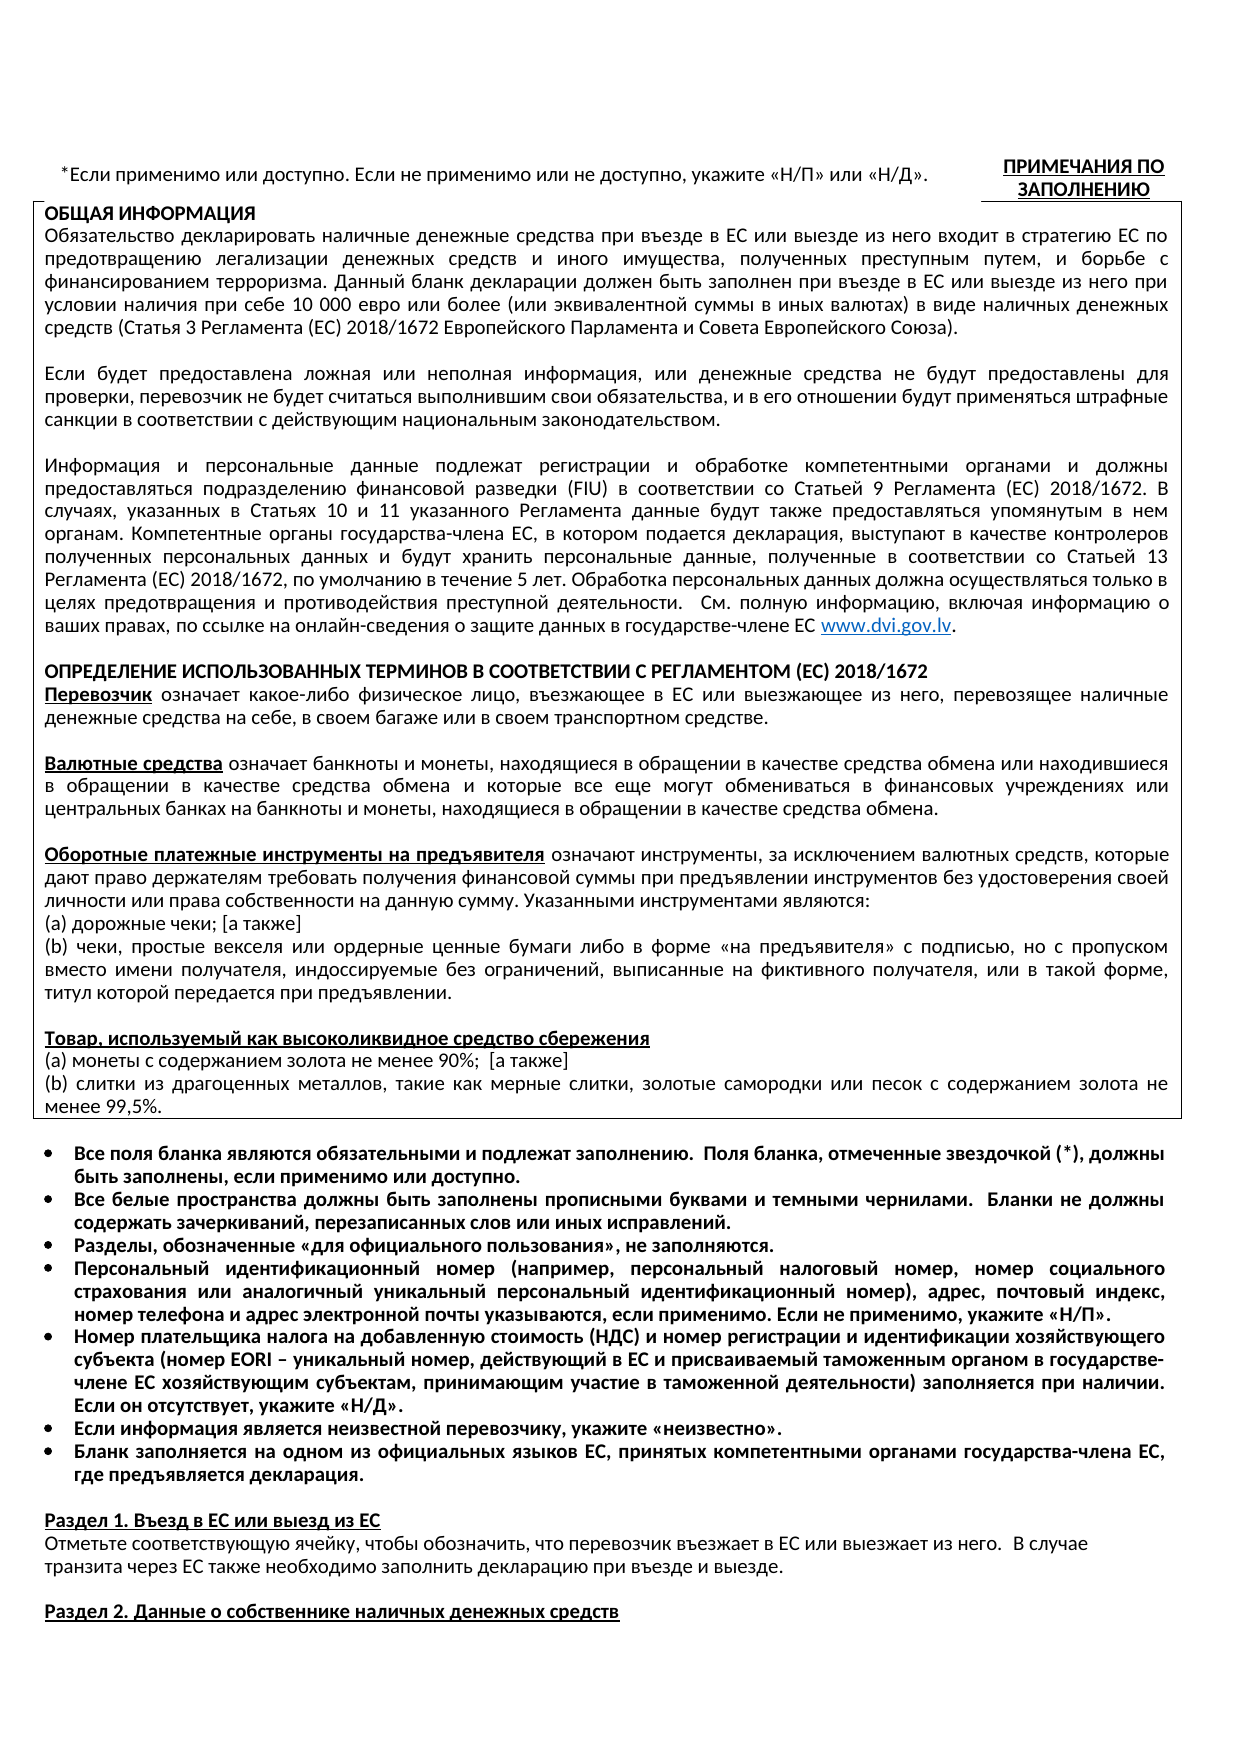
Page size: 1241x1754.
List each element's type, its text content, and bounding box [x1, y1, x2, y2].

list Номер плательщика налога на добавленную стоимость (НДС) и номер регистрации и идентификации хозяйствующего субъекта (номер EORI – уникальный номер, действующий в ЕС и присваиваемый таможенным органом в государстве-члене ЕС хозяйствующим субъектам, принимающим участие в таможенной деятельности) заполняется при наличии. Если он отсутствует, укажите «Н/Д». [44, 1326, 1167, 1417]
text Раздел 2. Данные о собственнике наличных денежных средств [44, 1601, 1167, 1623]
list Все белые пространства должны быть заполнены прописными буквами и темными чернилами. Бланки не должны содержать зачеркиваний, перезаписанных слов или иных исправлений. [44, 1188, 1167, 1234]
table_header ОБЩАЯ ИНФОРМАЦИЯ Обязательство декларировать наличные денежные средства при въезде в ЕС или выезде из него входит в стратегию ЕС по предотвращению легализации денежных средств и иного имущества, полученных преступным путем, и борьбе с финансированием терроризма. Данный бланк декларации должен быть заполнен при въезде в ЕС или выезде из него при условии наличия при себе 10 000 евро или более (или эквивалентной суммы в иных валютах) в виде наличных денежных средств (Статья 3 Регламента (ЕС) 2018/1672 Европейского Парламента и Совета Европейского Союза). Если будет предоставлена ложная или неполная информация, или денежные средства не будут предоставлены для проверки, перевозчик не будет считаться выполнившим свои обязательства, и в его отношении будут применяться штрафные санкции в соответствии с действующим национальным законодательством. Информация и персональные данные подлежат регистрации и обработке компетентными органами и должны предоставляться подразделению финансовой разведки (FIU) в соответствии со Статьей 9 Регламента (ЕС) 2018/1672. В случаях, указанных в Статьях 10 и 11 указанного Регламента данные будут также предоставляться упомянутым в нем органам. Компетентные органы государства-члена ЕС, в котором подается декларация, выступают в качестве контролеров полученных персональных данных и будут хранить персональные данные, полученные в соответствии со Статьей 13 Регламента (ЕС) 2018/1672, по умолчанию в течение 5 лет. Обработка персональных данных должна осуществляться только в целях предотвращения и противодействия преступной деятельности. См. полную информацию, включая информацию о ваших правах, по ссылке на онлайн-сведения о защите данных в государстве-члене ЕС www.dvi.gov.lv. ОПРЕДЕЛЕНИЕ ИСПОЛЬЗОВАННЫХ ТЕРМИНОВ В СООТВЕТСТВИИ С РЕГЛАМЕНТОМ (ЕС) 2018/1672 Перевозчик означает какое-либо физическое лицо, въезжающее в ЕС или выезжающее из него, перевозящее наличные денежные средства на себе, в своем багаже или в своем транспортном средстве. Валютные средства означает банкноты и монеты, находящиеся в обращении в качестве средства обмена или находившиеся в обращении в качестве средства обмена и которые все еще могут обмениваться в финансовых учреждениях или центральных банках на банкноты и монеты, находящиеся в обращении в качестве средства обмена. Оборотные платежные инструменты на предъявителя означают инструменты, за исключением валютных средств, которые дают право держателям требовать получения финансовой суммы при предъявлении инструментов без удостоверения своей личности или права собственности на данную сумму. Указанными инструментами являются: (а) дорожные чеки; [а также] (b) чеки, простые векселя или ордерные ценные бумаги либо в форме «на предъявителя» с подписью, но с пропуском вместо имени получателя, индоссируемые без ограничений, выписанные на фиктивного получателя, или в такой форме, титул которой передается при предъявлении. Товар, используемый как высоколиквидное средство сбережения (a) монеты с содержанием золота не менее 90%; [а также] (b) слитки из драгоценных металлов, такие как мерные слитки, золотые самородки или песок с содержанием золота не менее 99,5%. [34, 202, 1181, 1118]
list Персональный идентификационный номер (например, персональный налоговый номер, номер социального страхования или аналогичный уникальный персональный идентификационный номер), адрес, почтовый индекс, номер телефона и адрес электронной почты указываются, если применимо. Если не применимо, укажите «Н/П». [44, 1257, 1167, 1326]
list Если информация является неизвестной перевозчику, укажите «неизвестно». [44, 1417, 1167, 1440]
text Отметьте соответствующую ячейку, чтобы обозначить, что перевозчик въезжает в ЕС или выезжает из него. В случае транзита через ЕС также необходимо заполнить декларацию при въезде и выезде. [44, 1532, 1167, 1578]
list Бланк заполняется на одном из официальных языков ЕС, принятых компетентными органами государства-члена ЕС, где предъявляется декларация. [44, 1440, 1167, 1486]
list Разделы, обозначенные «для официального пользования», не заполняются. [44, 1234, 1167, 1257]
text ПРИМЕЧАНИЯ ПО ЗАПОЛНЕНИЮ [982, 155, 1167, 201]
text Раздел 1. Въезд в ЕС или выезд из ЕС [44, 1509, 1167, 1532]
list Все поля бланка являются обязательными и подлежат заполнению. Поля бланка, отмеченные звездочкой (*), должны быть заполнены, если применимо или доступно. [44, 1142, 1167, 1188]
